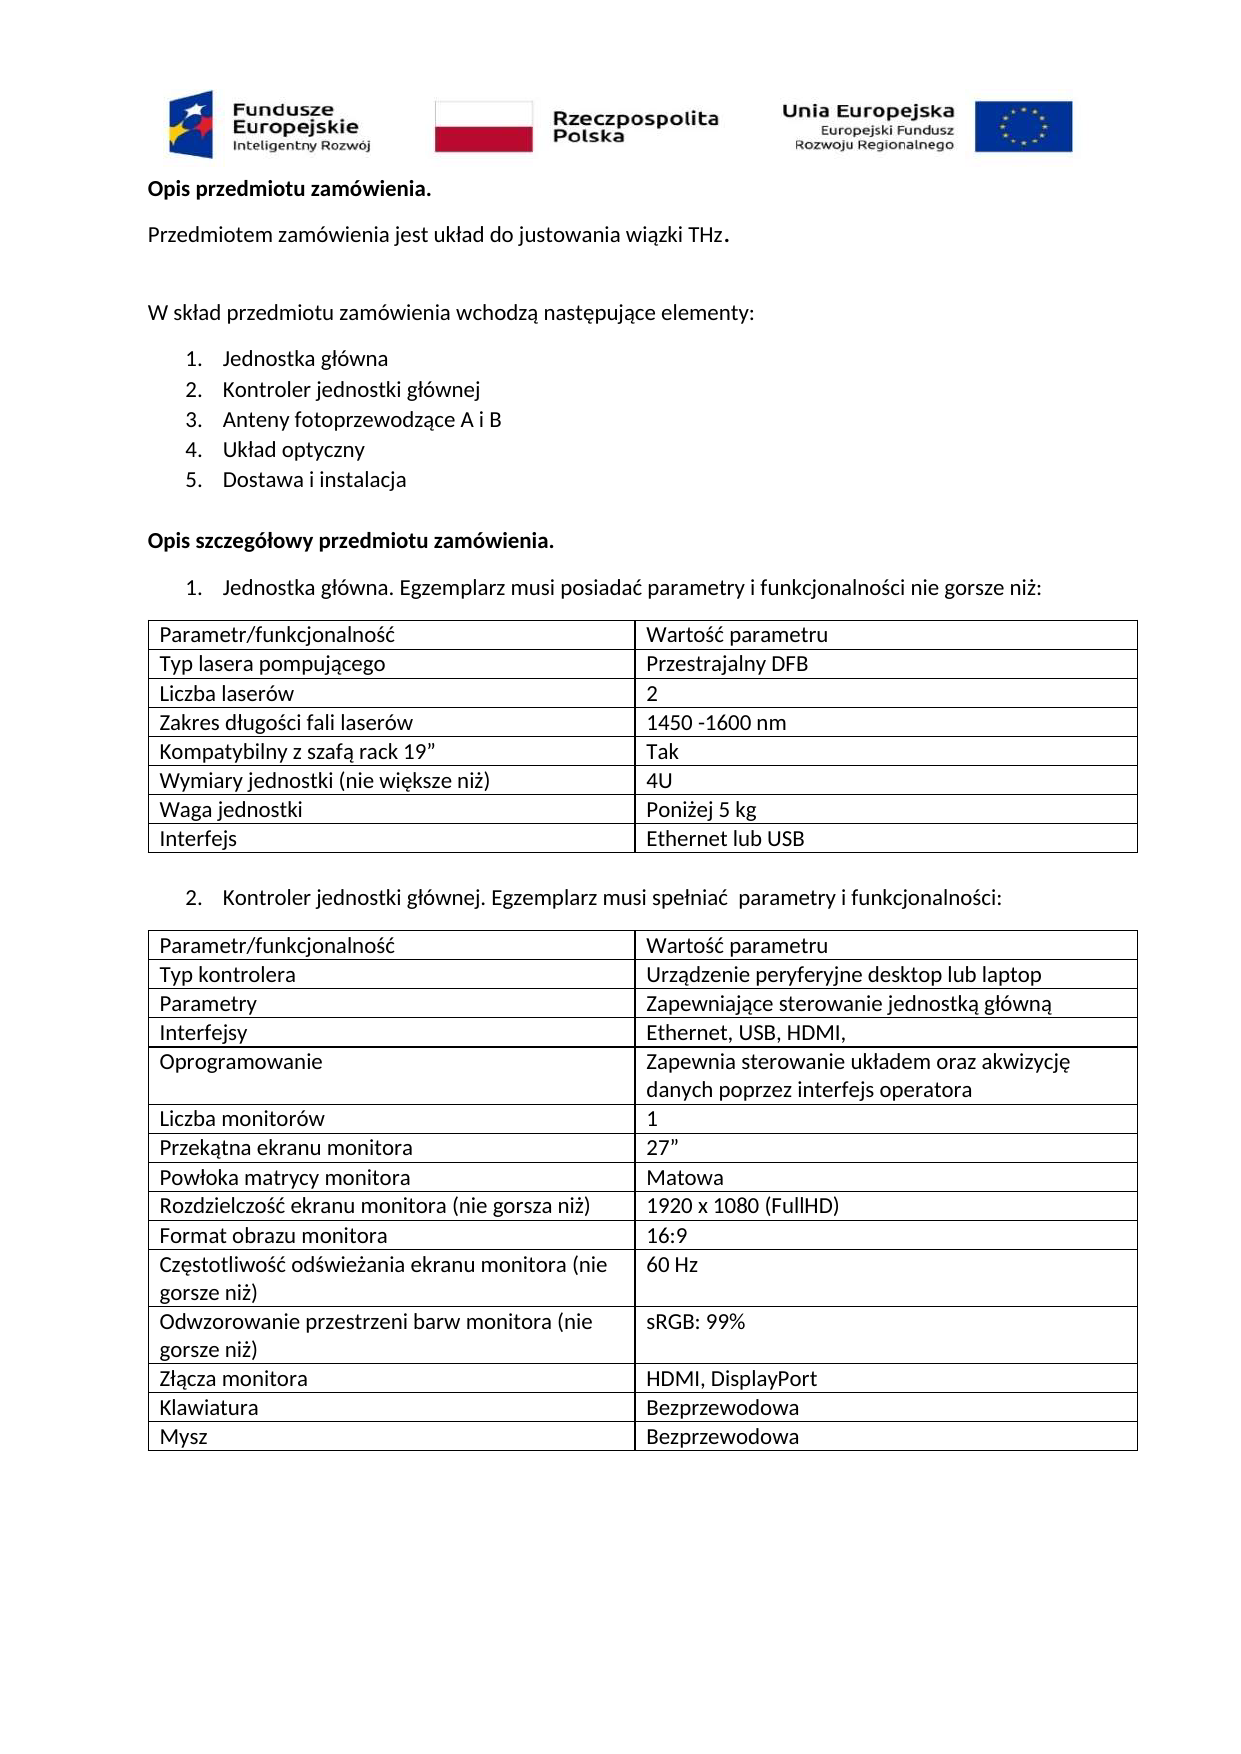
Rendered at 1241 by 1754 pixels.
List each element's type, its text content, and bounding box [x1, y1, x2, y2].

table_cell Przestrajalny DFB [636, 650, 1137, 678]
table_cell Ethernet lub USB [636, 824, 1137, 852]
table_cell Typ kontrolera [149, 960, 634, 988]
table_cell Liczba monitorów [149, 1105, 634, 1132]
list Jednostka główna [185, 344, 1093, 372]
table_cell Oprogramowanie [149, 1048, 634, 1103]
table_cell Częstotliwość odświeżania ekranu monitora (nie gorsze niż) [149, 1250, 634, 1306]
table_cell 16:9 [636, 1221, 1137, 1249]
text W skład przedmiotu zamówienia wchodzą następujące elementy: [148, 298, 1093, 326]
table_cell 4U [636, 766, 1137, 794]
table_cell Interfejsy [149, 1018, 634, 1046]
table_cell Urządzenie peryferyjne desktop lub laptop [636, 960, 1137, 988]
table_cell Rozdzielczość ekranu monitora (nie gorsza niż) [149, 1192, 634, 1220]
table_header Parametr/funkcjonalność [149, 621, 634, 648]
table_cell Zapewniające sterowanie jednostką główną [636, 989, 1137, 1017]
table_cell Liczba laserów [149, 679, 634, 707]
table_cell 2 [636, 679, 1137, 707]
text Opis przedmiotu zamówienia. [148, 174, 1093, 202]
table_cell Tak [636, 737, 1137, 765]
table_cell Kompatybilny z szafą rack 19” [149, 737, 634, 765]
table_cell 27” [636, 1134, 1137, 1162]
table_cell Interfejs [149, 824, 634, 852]
list Anteny fotoprzewodzące A i B [185, 405, 1093, 433]
table_cell Waga jednostki [149, 795, 634, 823]
table_cell Bezprzewodowa [636, 1422, 1137, 1450]
table_cell Odwzorowanie przestrzeni barw monitora (nie gorsze niż) [149, 1307, 634, 1363]
table_cell Poniżej 5 kg [636, 795, 1137, 823]
table_cell 1 [636, 1105, 1137, 1132]
text Przedmiotem zamówienia jest układ do justowania wiązki THz. [148, 221, 1093, 248]
table_header Wartość parametru [636, 621, 1137, 648]
table_cell Zakres długości fali laserów [149, 708, 634, 736]
list Układ optyczny [185, 435, 1093, 463]
table_cell Matowa [636, 1163, 1137, 1191]
table_cell Parametry [149, 989, 634, 1017]
table_cell Typ lasera pompującego [149, 650, 634, 678]
list Kontroler jednostki głównej [185, 375, 1093, 403]
table_cell 1920 x 1080 (FullHD) [636, 1192, 1137, 1220]
list Jednostka główna. Egzemplarz musi posiadać parametry i funkcjonalności nie gorsze niż: [185, 573, 1093, 601]
table_cell Powłoka matrycy monitora [149, 1163, 634, 1191]
table_cell Przekątna ekranu monitora [149, 1134, 634, 1162]
table_cell 1450 -1600 nm [636, 708, 1137, 736]
table_cell Ethernet, USB, HDMI, [636, 1018, 1137, 1046]
table_cell Klawiatura [149, 1393, 634, 1421]
table_cell sRGB: 99% [636, 1307, 1137, 1363]
list Kontroler jednostki głównej. Egzemplarz musi spełniać parametry i funkcjonalności: [185, 883, 1093, 911]
table_cell Złącza monitora [149, 1364, 634, 1392]
table_cell Bezprzewodowa [636, 1393, 1137, 1421]
table_cell Mysz [149, 1422, 634, 1450]
table_header Wartość parametru [636, 931, 1137, 959]
table_cell 60 Hz [636, 1250, 1137, 1306]
table_cell Wymiary jednostki (nie większe niż) [149, 766, 634, 794]
table_cell HDMI, DisplayPort [636, 1364, 1137, 1392]
table_cell Zapewnia sterowanie układem oraz akwizycję danych poprzez interfejs operatora [636, 1048, 1137, 1103]
list Dostawa i instalacja [185, 465, 1093, 493]
table_header Parametr/funkcjonalność [149, 931, 634, 959]
table_cell Format obrazu monitora [149, 1221, 634, 1249]
text Opis szczegółowy przedmiotu zamówienia. [148, 526, 1093, 554]
